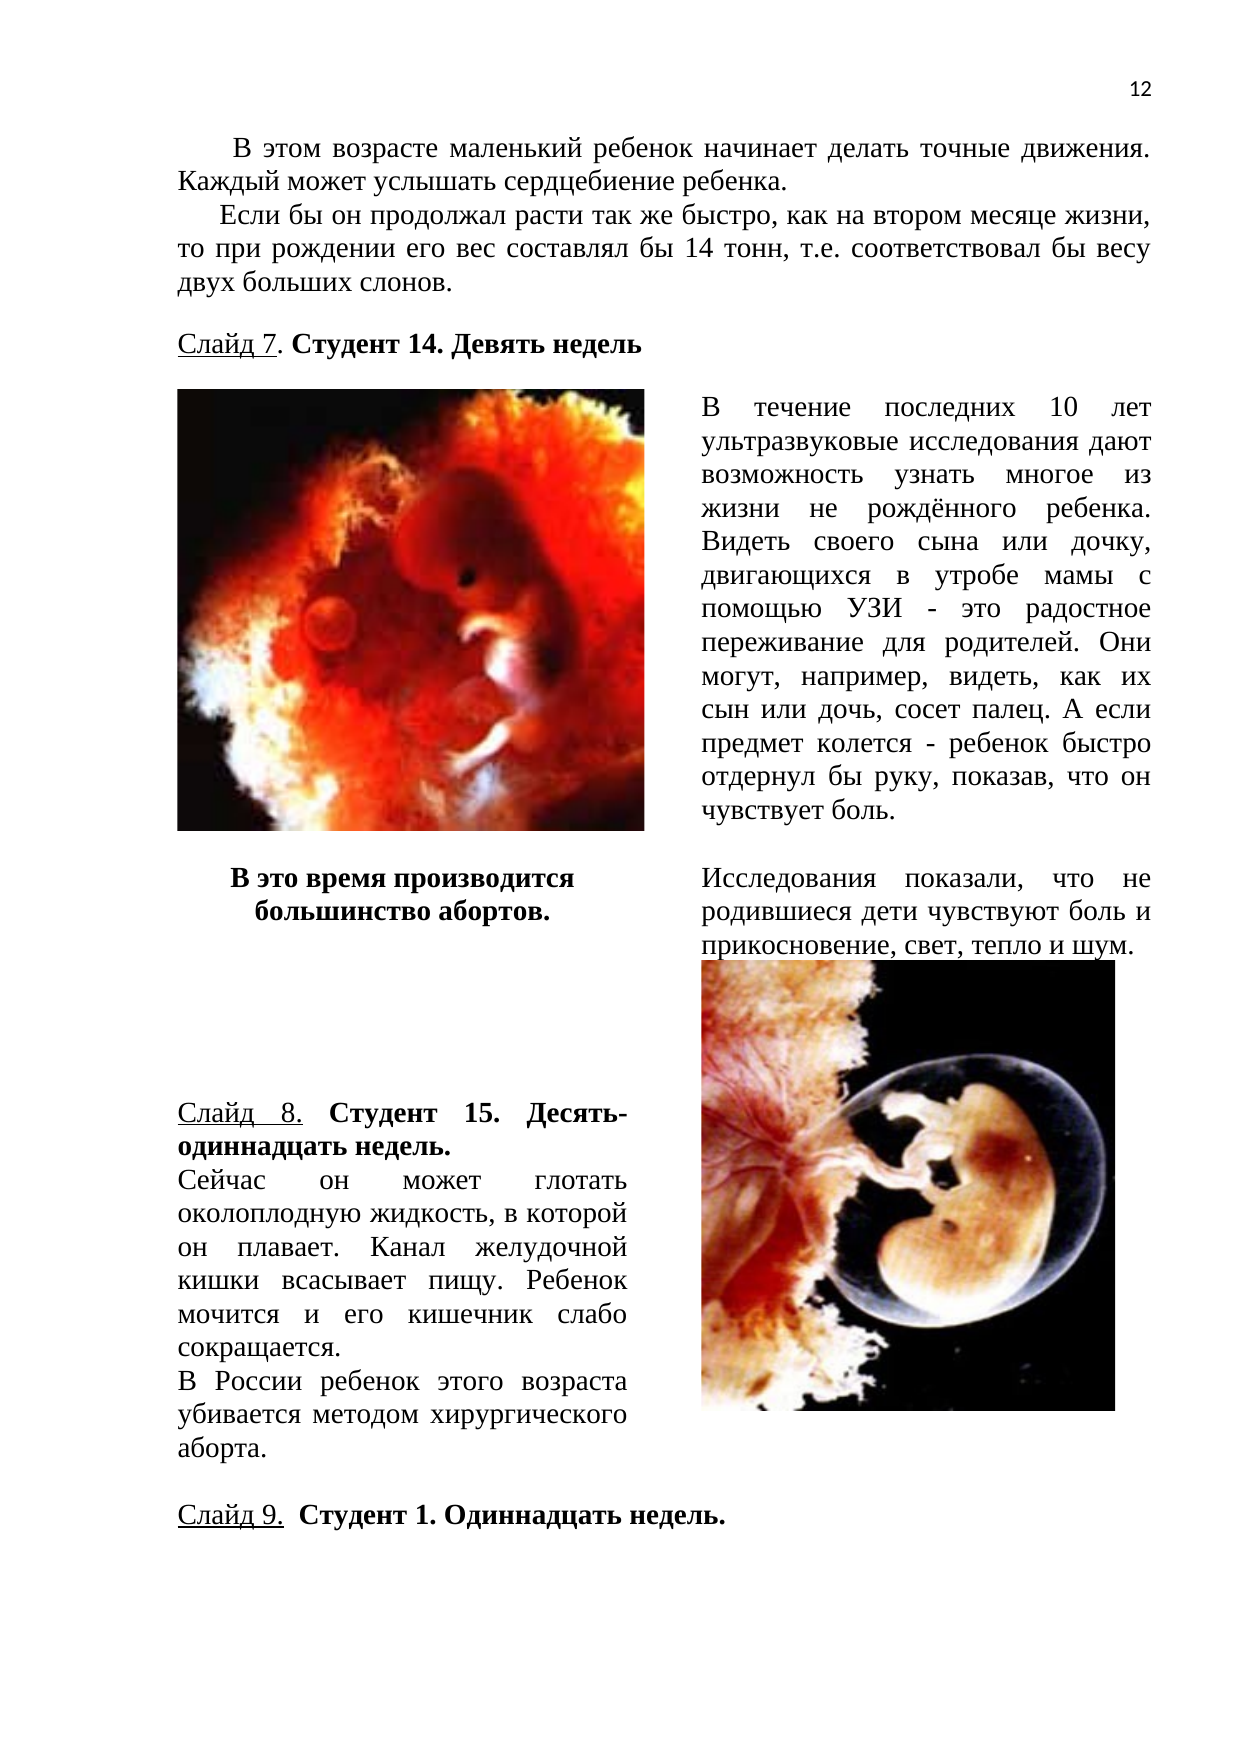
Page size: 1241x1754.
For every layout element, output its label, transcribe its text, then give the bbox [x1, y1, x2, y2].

text В России ребенок этого возраста убивается методом хирургического аборта. [177, 1363, 627, 1464]
text Если бы он продолжал расти так же быстро, как на втором месяце жизни, то при рождении его вес составлял бы 14 тонн, т.е. соответствовал бы весу двух больших слонов. [177, 197, 1152, 297]
text Слайд 8. Студент 15. Десять-одиннадцать недель. [177, 1095, 627, 1162]
text Слайд 9. Студент 1. Одиннадцать недель. [177, 1497, 1152, 1531]
picture [701, 960, 1116, 1411]
text Сейчас он может глотать околоплодную жидкость, в которой он плавает. Канал желудочной кишки всасывает пищу. Ребенок мочится и его кишечник слабо сокращается. [177, 1162, 627, 1363]
text Слайд 7. Студент 14. Девять недель [177, 327, 1152, 360]
text В этом возрасте маленький ребенок начинает делать точные движения. Каждый может услышать сердцебиение ребенка. [177, 130, 1152, 197]
text В течение последних 10 лет ультразвуковые исследования дают возможность узнать многое из жизни не рождённого ребенка. Видеть своего сына или дочку, двигающихся в утробе мамы с помощью УЗИ - это радостное переживание для родителей. Они могут, например, видеть, как их сын или дочь, сосет палец. А если предмет колется - ребенок быстро отдернул бы руку, показав, что он чувствует боль. [701, 389, 1152, 825]
picture [177, 389, 645, 831]
text Исследования показали, что не родившиеся дети чувствуют боль и прикосновение, свет, тепло и шум. [701, 860, 1152, 961]
text В это время производится большинство абортов. [177, 860, 627, 927]
